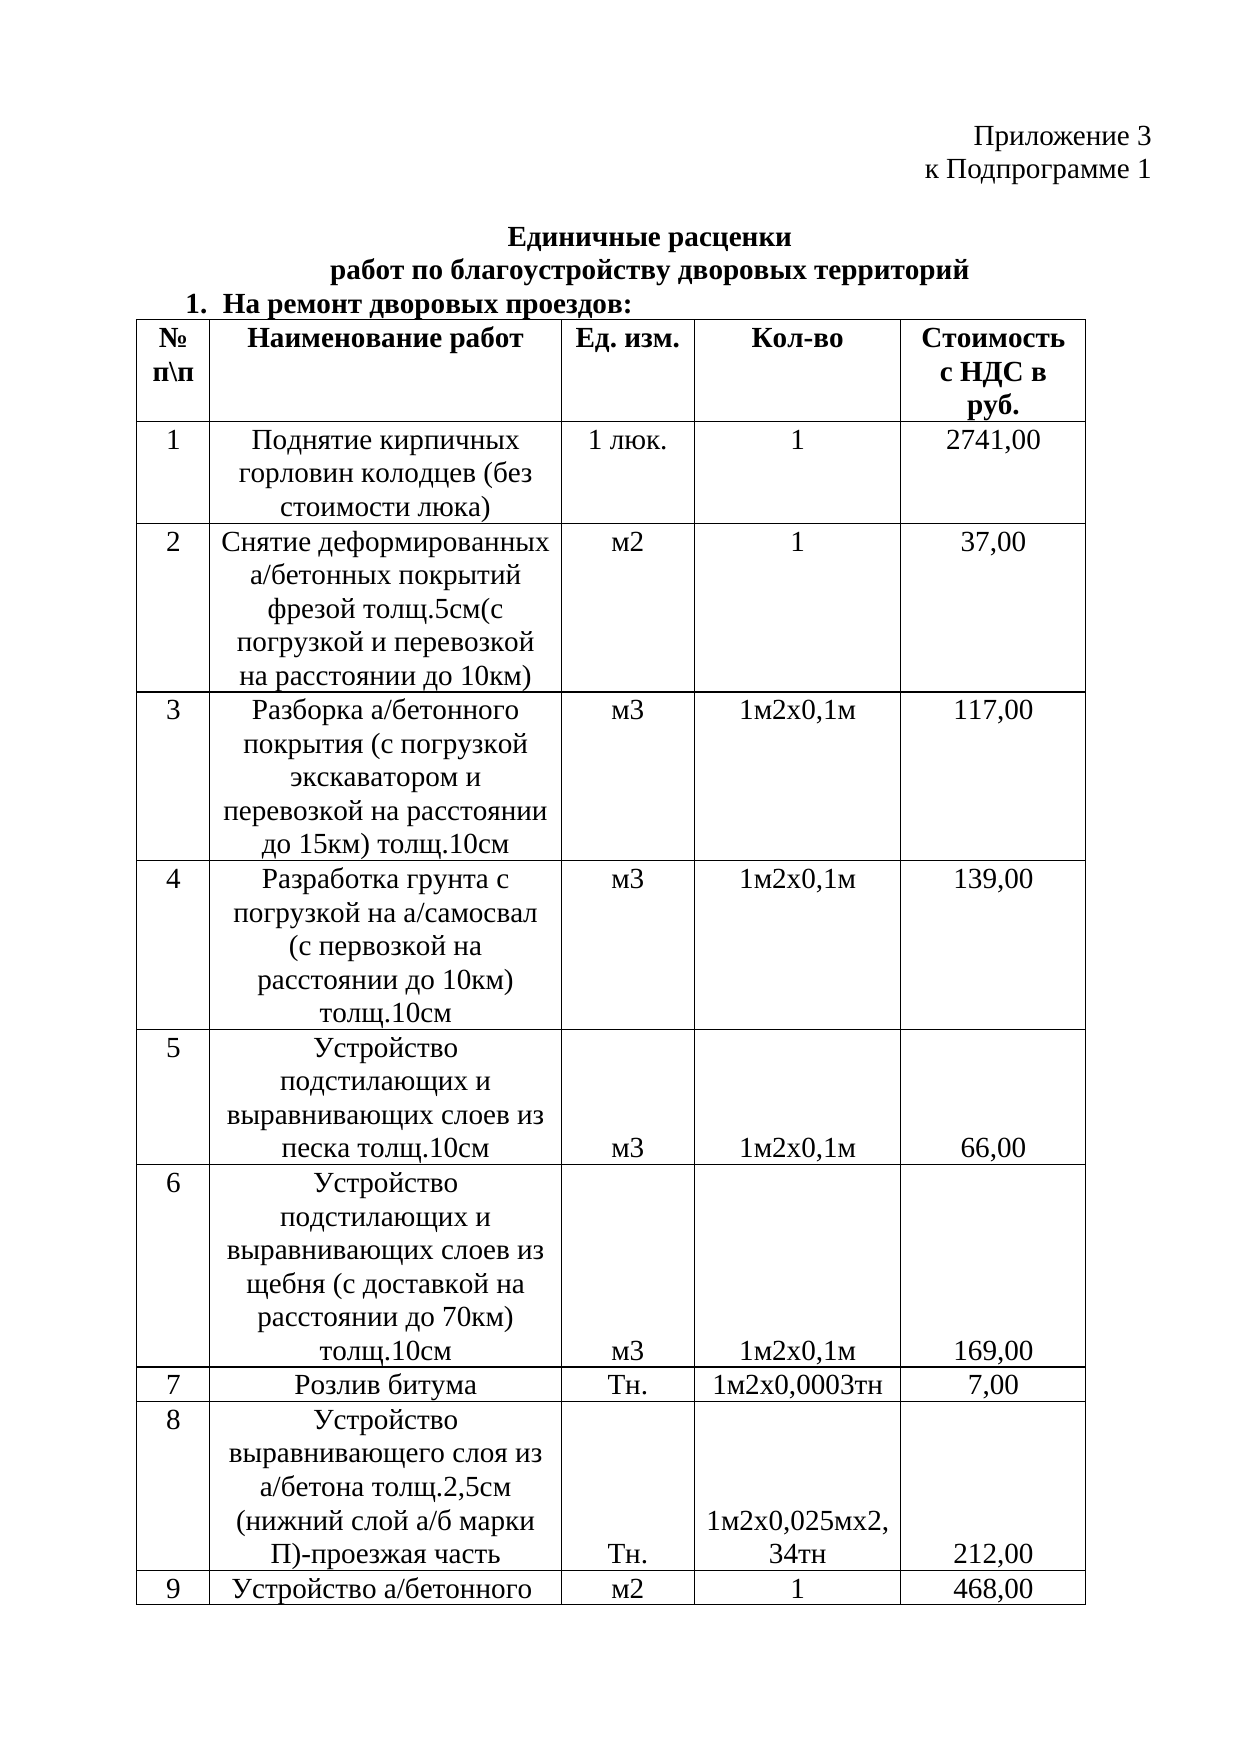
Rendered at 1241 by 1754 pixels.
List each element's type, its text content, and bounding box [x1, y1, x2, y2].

table_cell 1 люк. [562, 422, 694, 523]
table_header Кол-во [695, 320, 900, 421]
table_cell м3 [562, 861, 694, 1029]
table_cell 7,00 [901, 1368, 1085, 1401]
table_cell м3 [562, 693, 694, 860]
table_cell Снятие деформированных а/бетонных покрытий фрезой толщ.5см(с погрузкой и перевозкой на расстоянии до 10км) [210, 524, 561, 691]
table_cell 6 [137, 1165, 209, 1366]
table_cell 5 [137, 1030, 209, 1164]
table_cell 2741,00 [901, 422, 1085, 523]
table_cell 1м2х0,1м [695, 693, 900, 860]
table_cell 139,00 [901, 861, 1085, 1029]
table_cell 66,00 [901, 1030, 1085, 1164]
table_header № п\п [137, 320, 209, 421]
table_cell 169,00 [901, 1165, 1085, 1366]
table_cell 8 [137, 1402, 209, 1570]
table_cell 1 [695, 1571, 900, 1604]
table_cell Разборка а/бетонного покрытия (с погрузкой экскаватором и перевозкой на расстоянии до 15км) толщ.10см [210, 693, 561, 860]
table_cell 212,00 [901, 1402, 1085, 1570]
table_cell Устройство подстилающих и выравнивающих слоев из песка толщ.10см [210, 1030, 561, 1164]
table_cell 1м2х0,1м [695, 1165, 900, 1366]
table_cell 37,00 [901, 524, 1085, 691]
table_cell 4 [137, 861, 209, 1029]
table_cell Устройство выравнивающего слоя из а/бетона толщ.2,5см (нижний слой а/б марки П)-проезжая часть [210, 1402, 561, 1570]
table_cell 2 [137, 524, 209, 691]
list На ремонт дворовых проездов: [185, 286, 1152, 319]
table_header Ед. изм. [562, 320, 694, 421]
table_cell 1м2х0,1м [695, 1030, 900, 1164]
table_cell Устройство подстилающих и выравнивающих слоев из щебня (с доставкой на расстоянии до 70км) толщ.10см [210, 1165, 561, 1366]
table_cell 3 [137, 693, 209, 860]
table_cell Тн. [562, 1402, 694, 1570]
table_header Наименование работ [210, 320, 561, 421]
table_cell 1 [695, 422, 900, 523]
text Приложение 3 [148, 118, 1152, 152]
table_cell м2 [562, 524, 694, 691]
table_cell 9 [137, 1571, 209, 1604]
table_cell 1 [695, 524, 900, 691]
table_cell Тн. [562, 1368, 694, 1401]
table_cell Розлив битума [210, 1368, 561, 1401]
text работ по благоустройству дворовых территорий [148, 252, 1152, 286]
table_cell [210, 1571, 561, 1604]
text Единичные расценки [148, 219, 1152, 252]
table_cell 468,00 [901, 1571, 1085, 1604]
table_cell 7 [137, 1368, 209, 1401]
table_cell 1 [137, 422, 209, 523]
table_cell Поднятие кирпичных горловин колодцев (без стоимости люка) [210, 422, 561, 523]
table_cell 117,00 [901, 693, 1085, 860]
table_cell м2 [562, 1571, 694, 1604]
table_cell м3 [562, 1165, 694, 1366]
table_cell 1м2х0,025мх2,34тн [695, 1402, 900, 1570]
table_header Стоимость с НДС в руб. [901, 320, 1085, 421]
table_cell м3 [562, 1030, 694, 1164]
table_cell 1м2х0,1м [695, 861, 900, 1029]
table_cell Разработка грунта с погрузкой на а/самосвал (с первозкой на расстоянии до 10км) толщ.10см [210, 861, 561, 1029]
text к Подпрограмме 1 [148, 152, 1152, 185]
table_cell 1м2х0,0003тн [695, 1368, 900, 1401]
